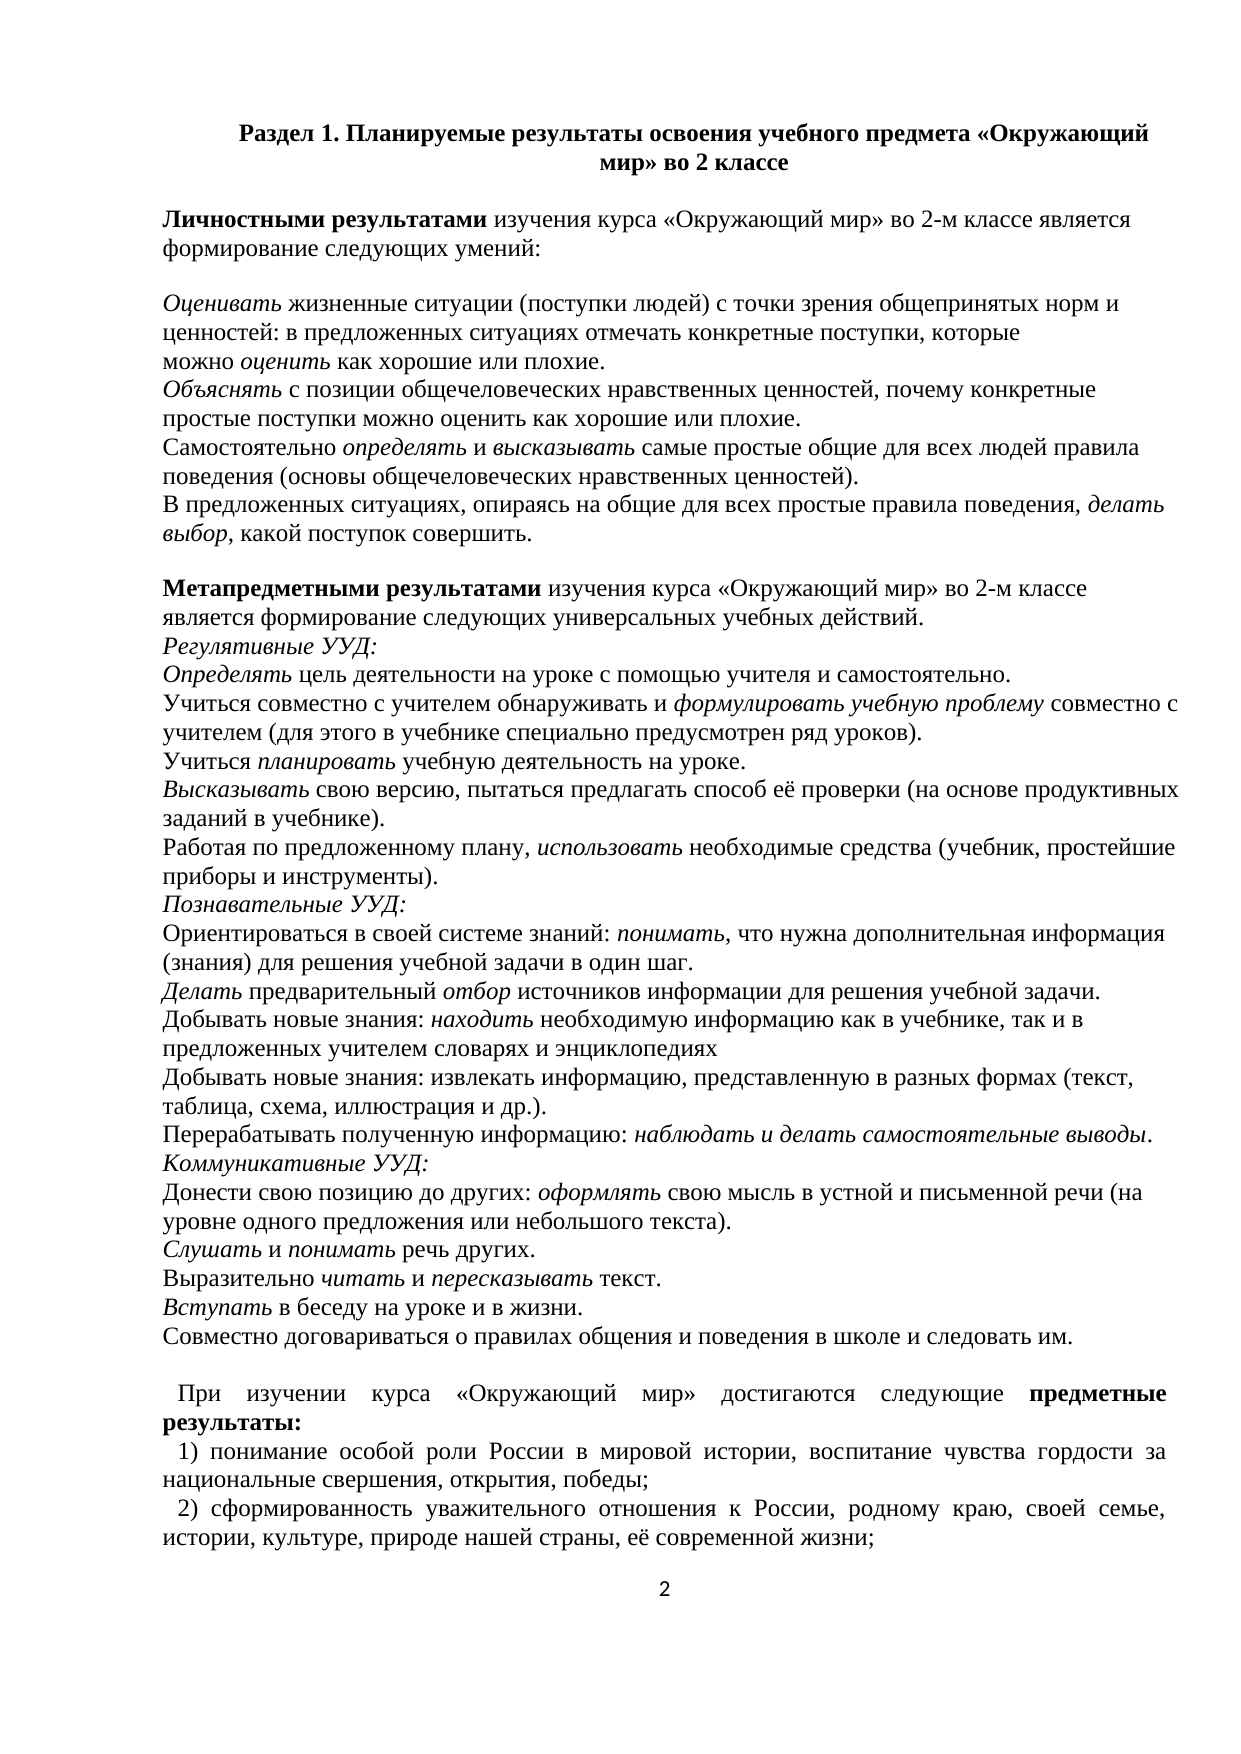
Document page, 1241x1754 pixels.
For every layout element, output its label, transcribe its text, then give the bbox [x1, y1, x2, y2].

text Оценивать жизненные ситуации (поступки людей) с точки зрения общепринятых норм и ценностей: в предложенных ситуациях отмечать конкретные поступки, которые можно оценить как хорошие или плохие. [162, 288, 1181, 374]
text Личностными результатами изучения курса «Окружающий мир» во 2-м классе является формирование следующих умений: [162, 204, 1181, 262]
text 1) понимание особой роли России в мировой истории, воспитание чувства гордости за национальные свершения, открытия, победы; [162, 1436, 1167, 1493]
text Высказывать свою версию, пытаться предлагать способ её проверки (на основе продуктивных заданий в учебнике). [162, 774, 1181, 832]
text Учиться планировать учебную деятельность на уроке. [162, 746, 1181, 774]
text Добывать новые знания: извлекать информацию, представленную в разных формах (текст, таблица, схема, иллюстрация и др.). [162, 1062, 1181, 1119]
text Учиться совместно с учителем обнаруживать и формулировать учебную проблему совместно с учителем (для этого в учебнике специально предусмотрен ряд уроков). [162, 688, 1181, 746]
text 2) сформированность уважительного отношения к России, родному краю, своей семье, истории, культуре, природе нашей страны, её современной жизни; [162, 1493, 1167, 1551]
text Перерабатывать полученную информацию: наблюдать и делать самостоятельные выводы. [162, 1119, 1181, 1148]
text Вступать в беседу на уроке и в жизни. [162, 1292, 1181, 1321]
text Добывать новые знания: находить необходимую информацию как в учебнике, так и в предложенных учителем словарях и энциклопедиях [162, 1004, 1181, 1062]
text Донести свою позицию до других: оформлять свою мысль в устной и письменной речи (на уровне одного предложения или небольшого текста). [162, 1177, 1181, 1234]
text Раздел 1. Планируемые результаты освоения учебного предмета «Окружающий мир» во 2 классе [236, 118, 1152, 176]
text Метапредметными результатами изучения курса «Окружающий мир» во 2-м классе является формирование следующих универсальных учебных действий. [162, 573, 1181, 631]
text Ориентироваться в своей системе знаний: понимать, что нужна дополнительная информация (знания) для решения учебной задачи в один шаг. [162, 918, 1181, 976]
text Регулятивные УУД: [162, 631, 1181, 659]
text В предложенных ситуациях, опираясь на общие для всех простые правила поведения, делать выбор, какой поступок совершить. [162, 489, 1181, 547]
text Коммуникативные УУД: [162, 1148, 1181, 1177]
text Самостоятельно определять и высказывать самые простые общие для всех людей правила поведения (основы общечеловеческих нравственных ценностей). [162, 432, 1181, 489]
text Работая по предложенному плану, использовать необходимые средства (учебник, простейшие приборы и инструменты). [162, 832, 1181, 889]
text При изучении курса «Окружающий мир» достигаются следующие предметные результаты: [162, 1378, 1167, 1436]
text Определять цель деятельности на уроке с помощью учителя и самостоятельно. [162, 659, 1181, 688]
text Объяснять с позиции общечеловеческих нравственных ценностей, почему конкретные простые поступки можно оценить как хорошие или плохие. [162, 374, 1181, 432]
text Выразительно читать и пересказывать текст. [162, 1263, 1181, 1292]
text Слушать и понимать речь других. [162, 1234, 1181, 1263]
text Совместно договариваться о правилах общения и поведения в школе и следовать им. [162, 1321, 1181, 1349]
text Познавательные УУД: [162, 889, 1181, 918]
text Делать предварительный отбор источников информации для решения учебной задачи. [162, 976, 1181, 1004]
